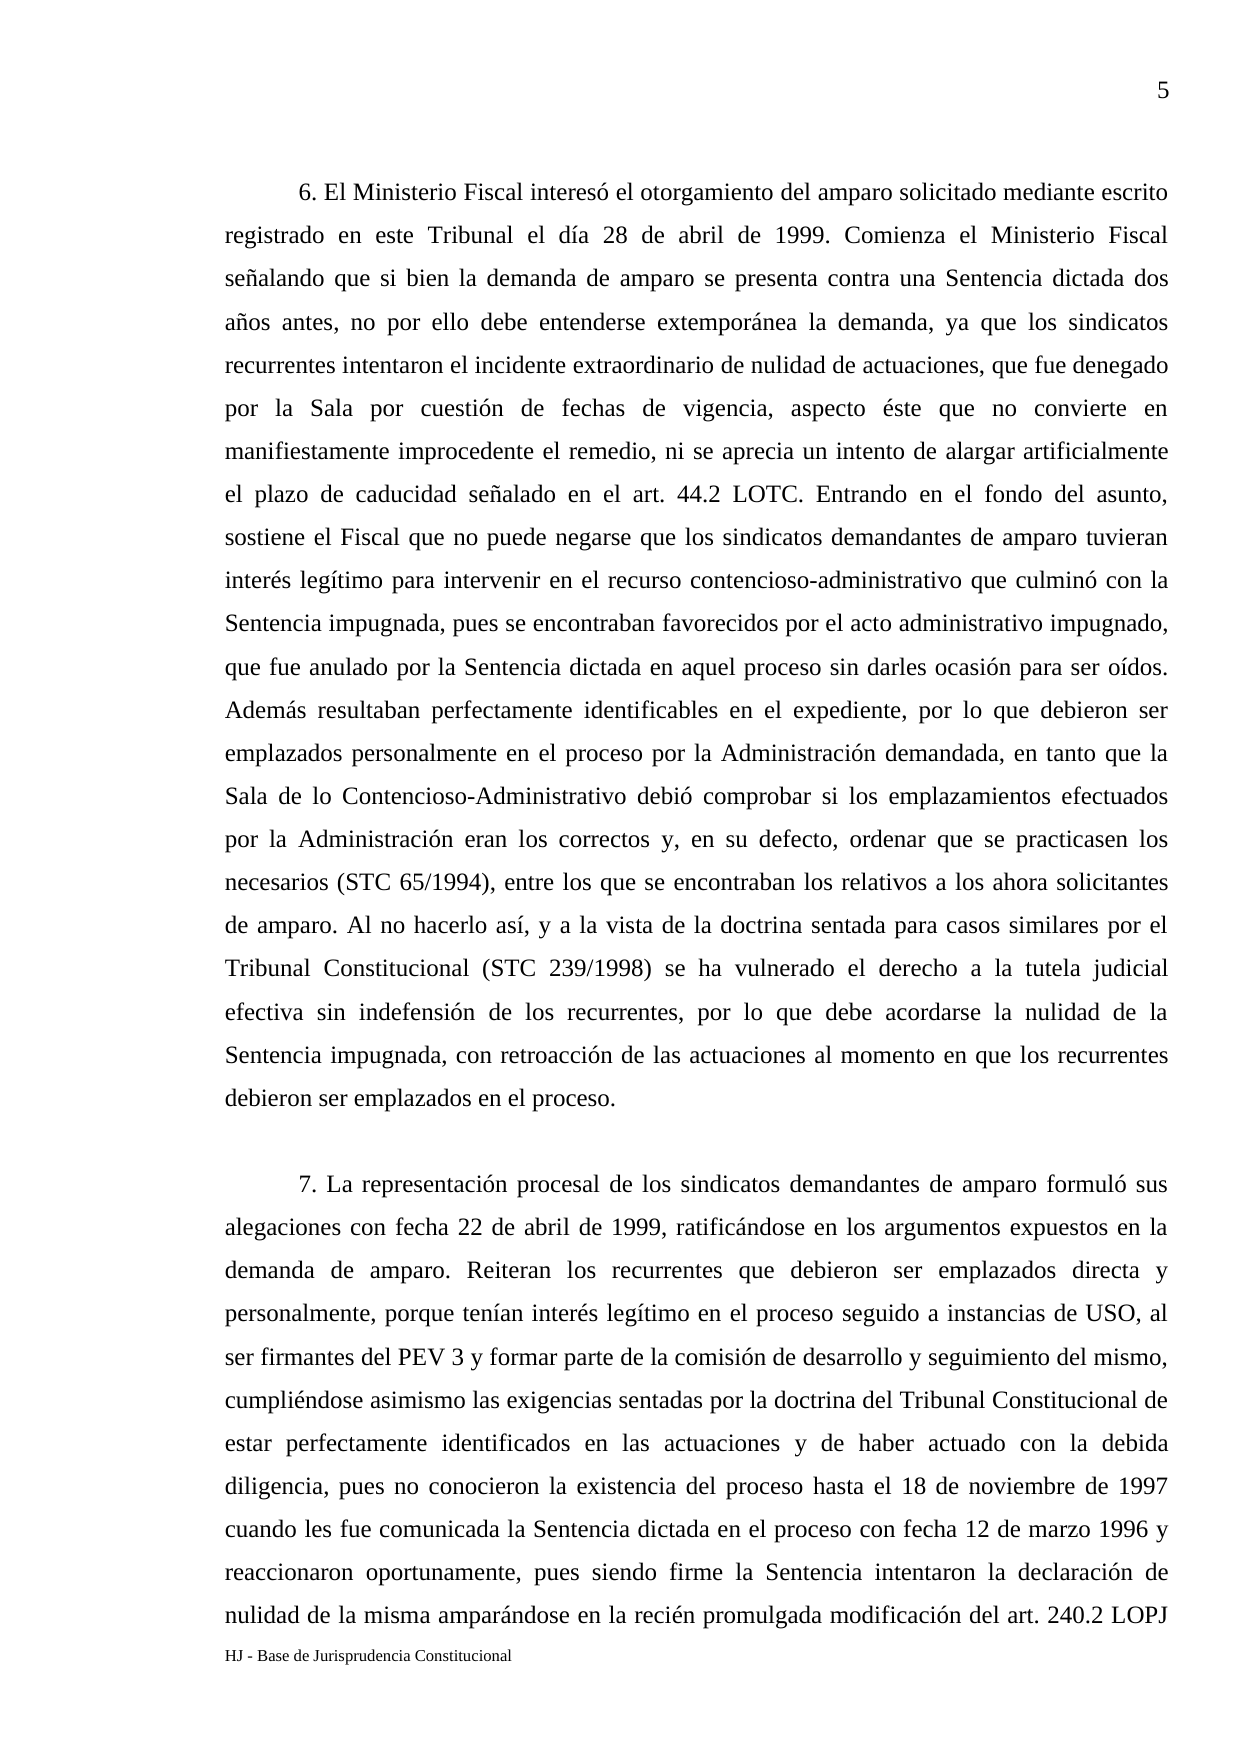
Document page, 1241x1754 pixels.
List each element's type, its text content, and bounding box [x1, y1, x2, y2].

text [224, 1169, 1169, 1629]
text 6. El Ministerio Fiscal interesó el otorgamiento del amparo solicitado mediante escrito registrado en este Tribunal el día 28 de abril de 1999. Comienza el Ministerio Fiscal señalando que si bien la demanda de amparo se presenta contra una Sentencia dictada dos años antes, no por ello debe entenderse extemporánea la demanda, ya que los sindicatos recurrentes intentaron el incidente extraordinario de nulidad de actuaciones, que fue denegado por la Sala por cuestión de fechas de vigencia, aspecto éste que no convierte en manifiestamente improcedente el remedio, ni se aprecia un intento de alargar artificialmente el plazo de caducidad señalado en el art. 44.2 LOTC. Entrando en el fondo del asunto, sostiene el Fiscal que no puede negarse que los sindicatos demandantes de amparo tuvieran interés legítimo para intervenir en el recurso contencioso-administrativo que culminó con la Sentencia impugnada, pues se encontraban favorecidos por el acto administrativo impugnado, que fue anulado por la Sentencia dictada en aquel proceso sin darles ocasión para ser oídos. Además resultaban perfectamente identificables en el expediente, por lo que debieron ser emplazados personalmente en el proceso por la Administración demandada, en tanto que la Sala de lo Contencioso-Administrativo debió comprobar si los emplazamientos efectuados por la Administración eran los correctos y, en su defecto, ordenar que se practicasen los necesarios (STC 65/1994), entre los que se encontraban los relativos a los ahora solicitantes de amparo. Al no hacerlo así, y a la vista de la doctrina sentada para casos similares por el Tribunal Constitucional (STC 239/1998) se ha vulnerado el derecho a la tutela judicial efectiva sin indefensión de los recurrentes, por lo que debe acordarse la nulidad de la Sentencia impugnada, con retroacción de las actuaciones al momento en que los recurrentes debieron ser emplazados en el proceso. [224, 177, 1169, 1112]
